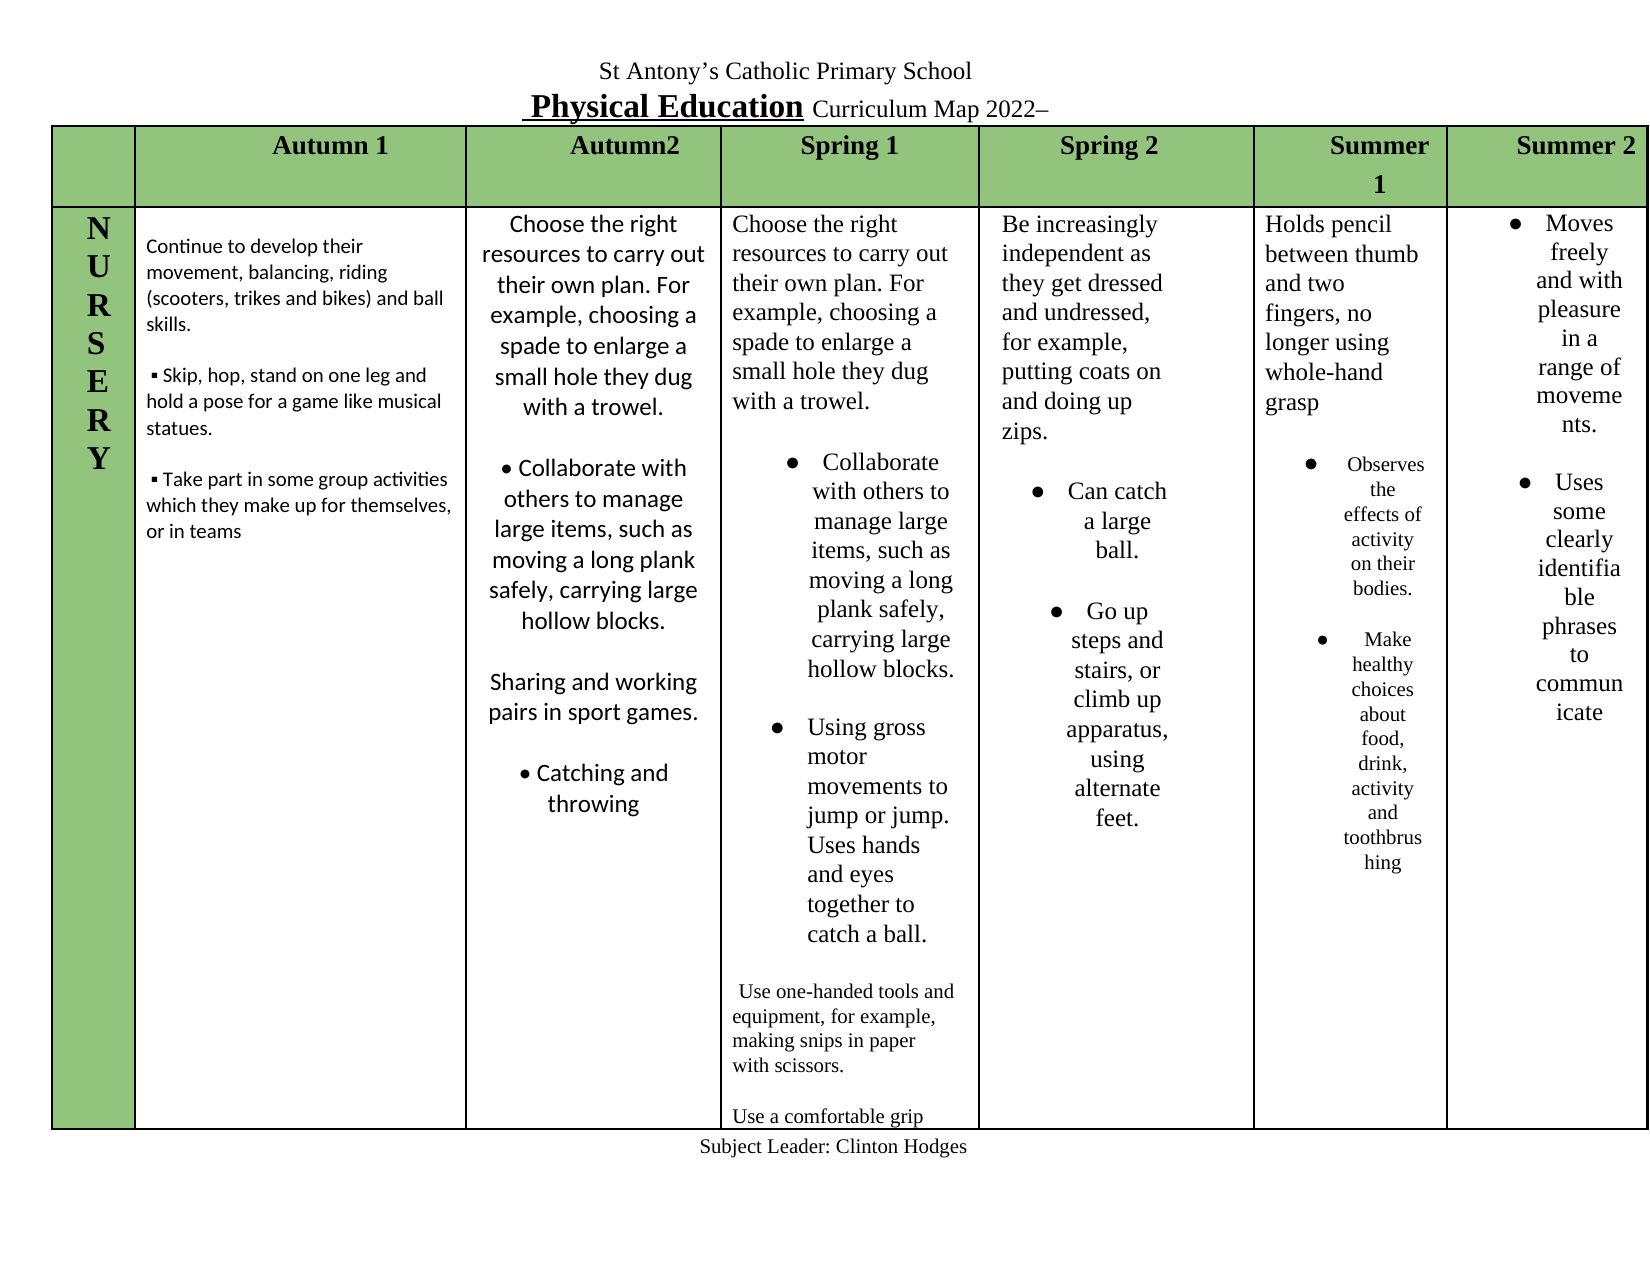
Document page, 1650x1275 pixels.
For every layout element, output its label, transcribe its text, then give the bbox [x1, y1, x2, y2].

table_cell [980, 208, 1253, 1128]
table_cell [136, 208, 465, 1128]
table_header [53, 127, 134, 206]
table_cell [722, 208, 978, 1128]
table_header Autumn2 [467, 127, 720, 206]
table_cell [467, 208, 720, 1128]
table_header Spring 2 [980, 127, 1253, 206]
table_header Spring 1 [722, 127, 978, 206]
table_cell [1255, 208, 1446, 1128]
table_header Summer 2 [1448, 127, 1646, 206]
table_header Autumn 1 [136, 127, 465, 206]
table_cell NURSERY [53, 208, 134, 1128]
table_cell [1448, 208, 1646, 1128]
table_header Summer 1 [1255, 127, 1446, 206]
